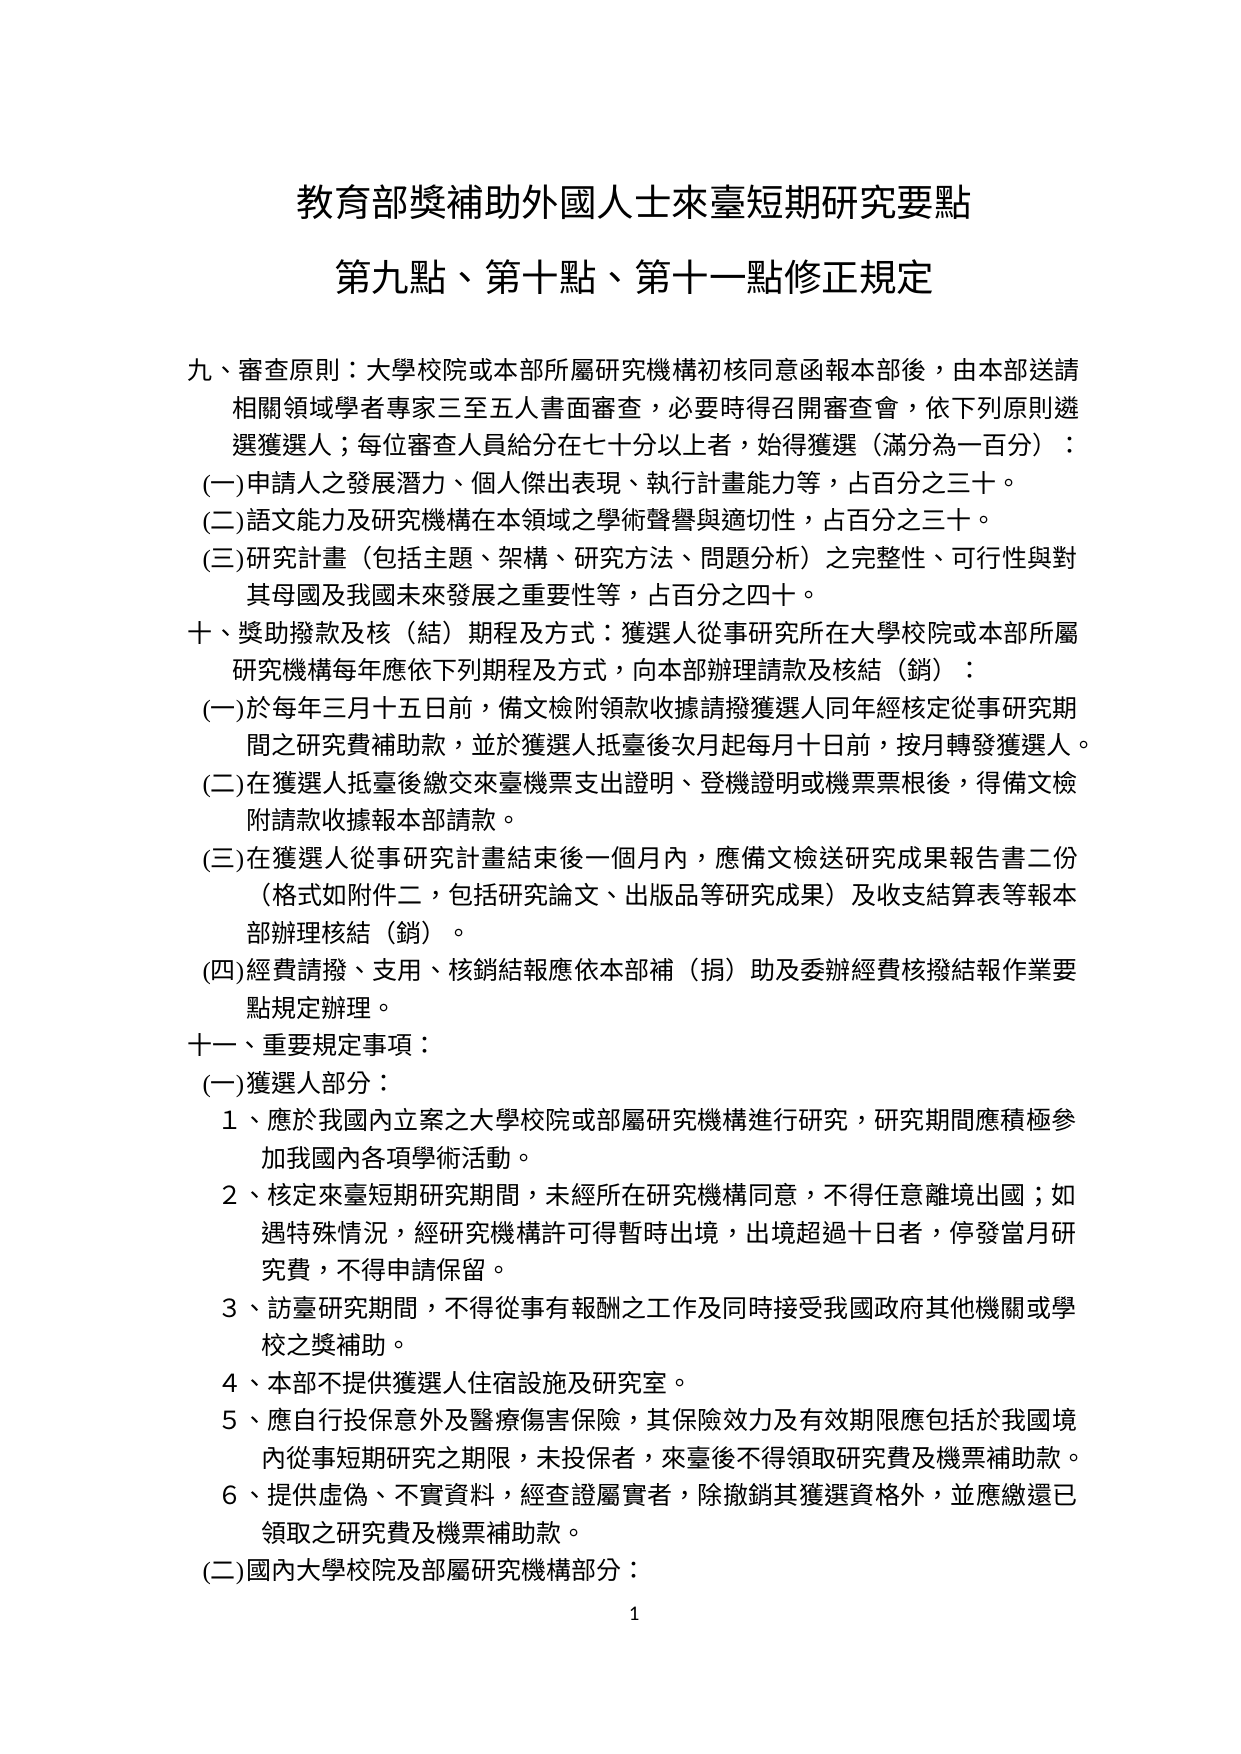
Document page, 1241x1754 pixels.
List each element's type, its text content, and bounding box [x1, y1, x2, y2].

list ２、核定來臺短期研究期間，未經所在研究機構同意，不得任意離境出國；如遇特殊情況，經研究機構許可得暫時出境，出境超過十日者，停發當月研究費，不得申請保留。 [217, 1175, 1080, 1287]
list 語文能力及研究機構在本領域之學術聲譽與適切性，占百分之三十。 [202, 500, 1080, 537]
text 第九點、第十點、第十一點修正規定 [187, 237, 1080, 312]
list 在獲選人從事研究計畫結束後一個月內，應備文檢送研究成果報告書二份（格式如附件二，包括研究論文、出版品等研究成果）及收支結算表等報本部辦理核結（銷）。 [202, 837, 1080, 950]
list ６、提供虛偽、不實資料，經查證屬實者，除撤銷其獲選資格外，並應繳還已領取之研究費及機票補助款。 [217, 1475, 1080, 1550]
list 國內大學校院及部屬研究機構部分： [202, 1550, 1080, 1587]
list ５、應自行投保意外及醫療傷害保險，其保險效力及有效期限應包括於我國境內從事短期研究之期限，未投保者，來臺後不得領取研究費及機票補助款。 [217, 1400, 1080, 1475]
text 十、獎助撥款及核（結）期程及方式：獲選人從事研究所在大學校院或本部所屬研究機構每年應依下列期程及方式，向本部辦理請款及核結（銷）： [187, 612, 1080, 687]
list 研究計畫（包括主題、架構、研究方法、問題分析）之完整性、可行性與對其母國及我國未來發展之重要性等，占百分之四十。 [202, 537, 1080, 612]
list １、應於我國內立案之大學校院或部屬研究機構進行研究，研究期間應積極參加我國內各項學術活動。 [217, 1100, 1080, 1175]
text 十一、重要規定事項： [187, 1025, 1080, 1062]
list 於每年三月十五日前，備文檢附領款收據請撥獲選人同年經核定從事研究期間之研究費補助款，並於獲選人抵臺後次月起每月十日前，按月轉發獲選人。 [202, 687, 1080, 762]
text 教育部獎補助外國人士來臺短期研究要點 [187, 162, 1080, 237]
list ３、訪臺研究期間，不得從事有報酬之工作及同時接受我國政府其他機關或學校之獎補助。 [217, 1287, 1080, 1362]
text 九、審查原則：大學校院或本部所屬研究機構初核同意函報本部後，由本部送請相關領域學者專家三至五人書面審查，必要時得召開審查會，依下列原則遴選獲選人；每位審查人員給分在七十分以上者，始得獲選（滿分為一百分）： [187, 350, 1080, 462]
list 獲選人部分： [202, 1062, 1080, 1100]
list 在獲選人抵臺後繳交來臺機票支出證明、登機證明或機票票根後，得備文檢附請款收據報本部請款。 [202, 762, 1080, 837]
list ４、本部不提供獲選人住宿設施及研究室。 [217, 1362, 1080, 1400]
list 申請人之發展潛力、個人傑出表現、執行計畫能力等，占百分之三十。 [202, 462, 1080, 500]
list 經費請撥、支用、核銷結報應依本部補（捐）助及委辦經費核撥結報作業要點規定辦理。 [202, 950, 1080, 1025]
